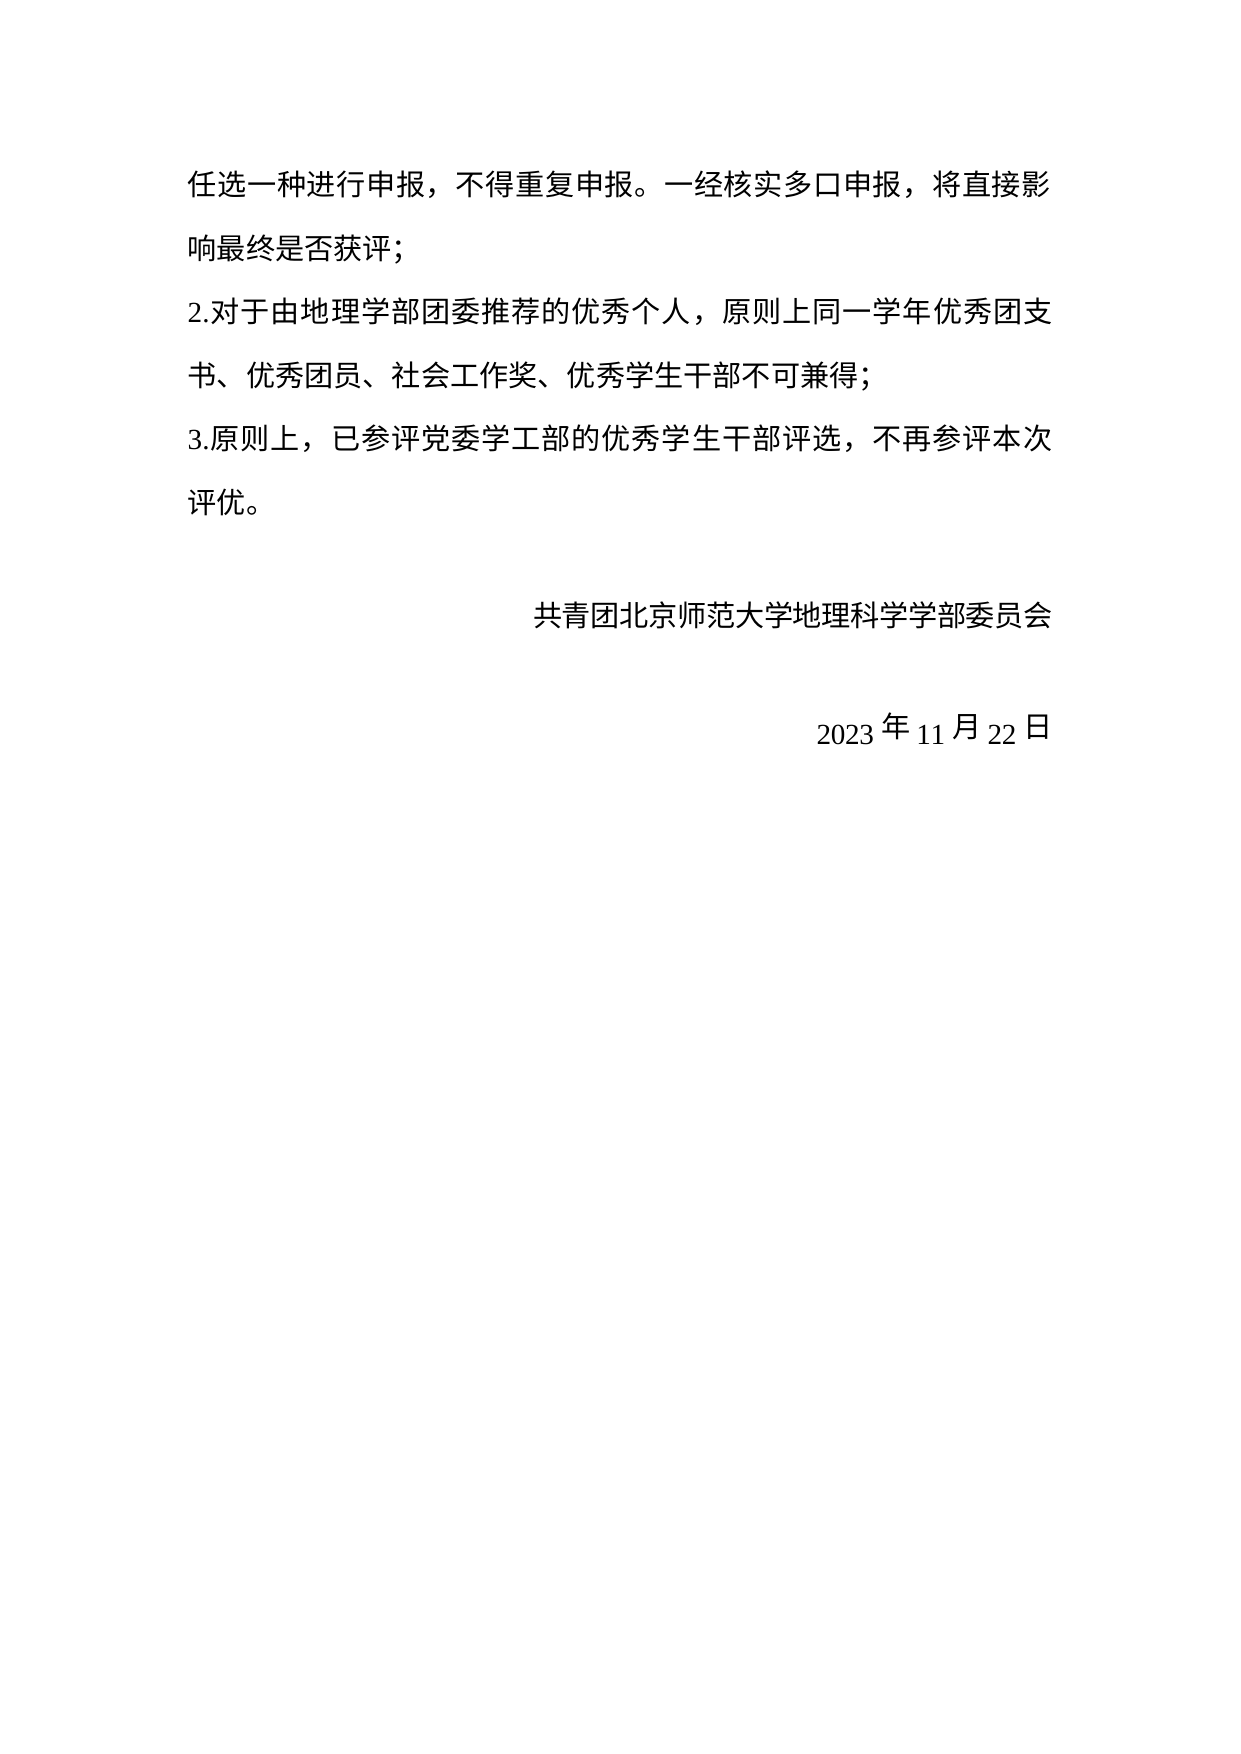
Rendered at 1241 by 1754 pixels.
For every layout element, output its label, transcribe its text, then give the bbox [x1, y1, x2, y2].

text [187, 162, 1053, 268]
text 共青团北京师范大学地理科学学部委员会 [187, 593, 1053, 667]
text 3.原则上，已参评党委学工部的优秀学生干部评选，不再参评本次评优。 [187, 416, 1053, 521]
text 2.对于由地理学部团委推荐的优秀个人，原则上同一学年优秀团支书、优秀团员、社会工作奖、优秀学生干部不可兼得； [187, 289, 1053, 394]
text 2023 年 11 月 22 日 [187, 704, 1053, 778]
